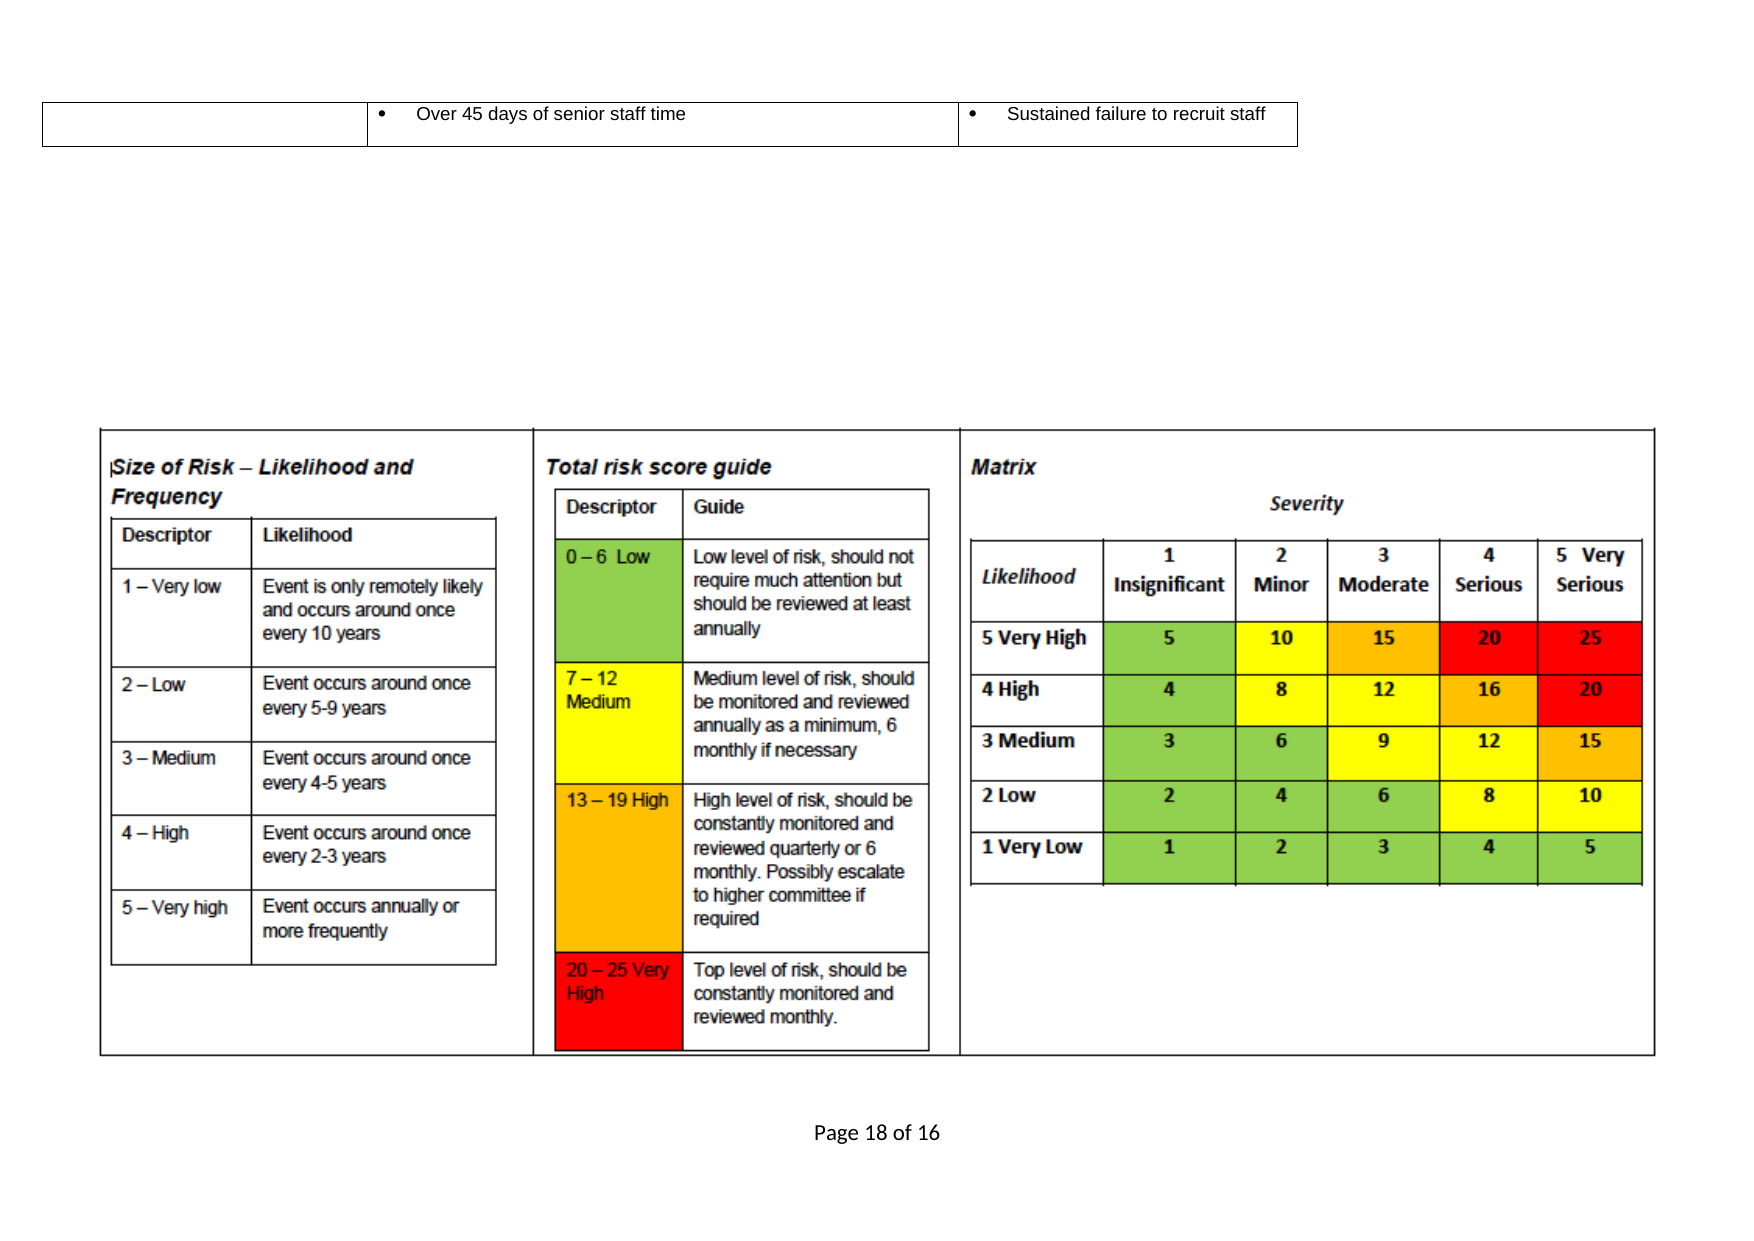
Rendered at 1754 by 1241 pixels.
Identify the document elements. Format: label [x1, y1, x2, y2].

table_cell [43, 103, 367, 146]
picture [75, 375, 1679, 1100]
table_cell [959, 103, 1297, 146]
table_cell [368, 103, 958, 146]
